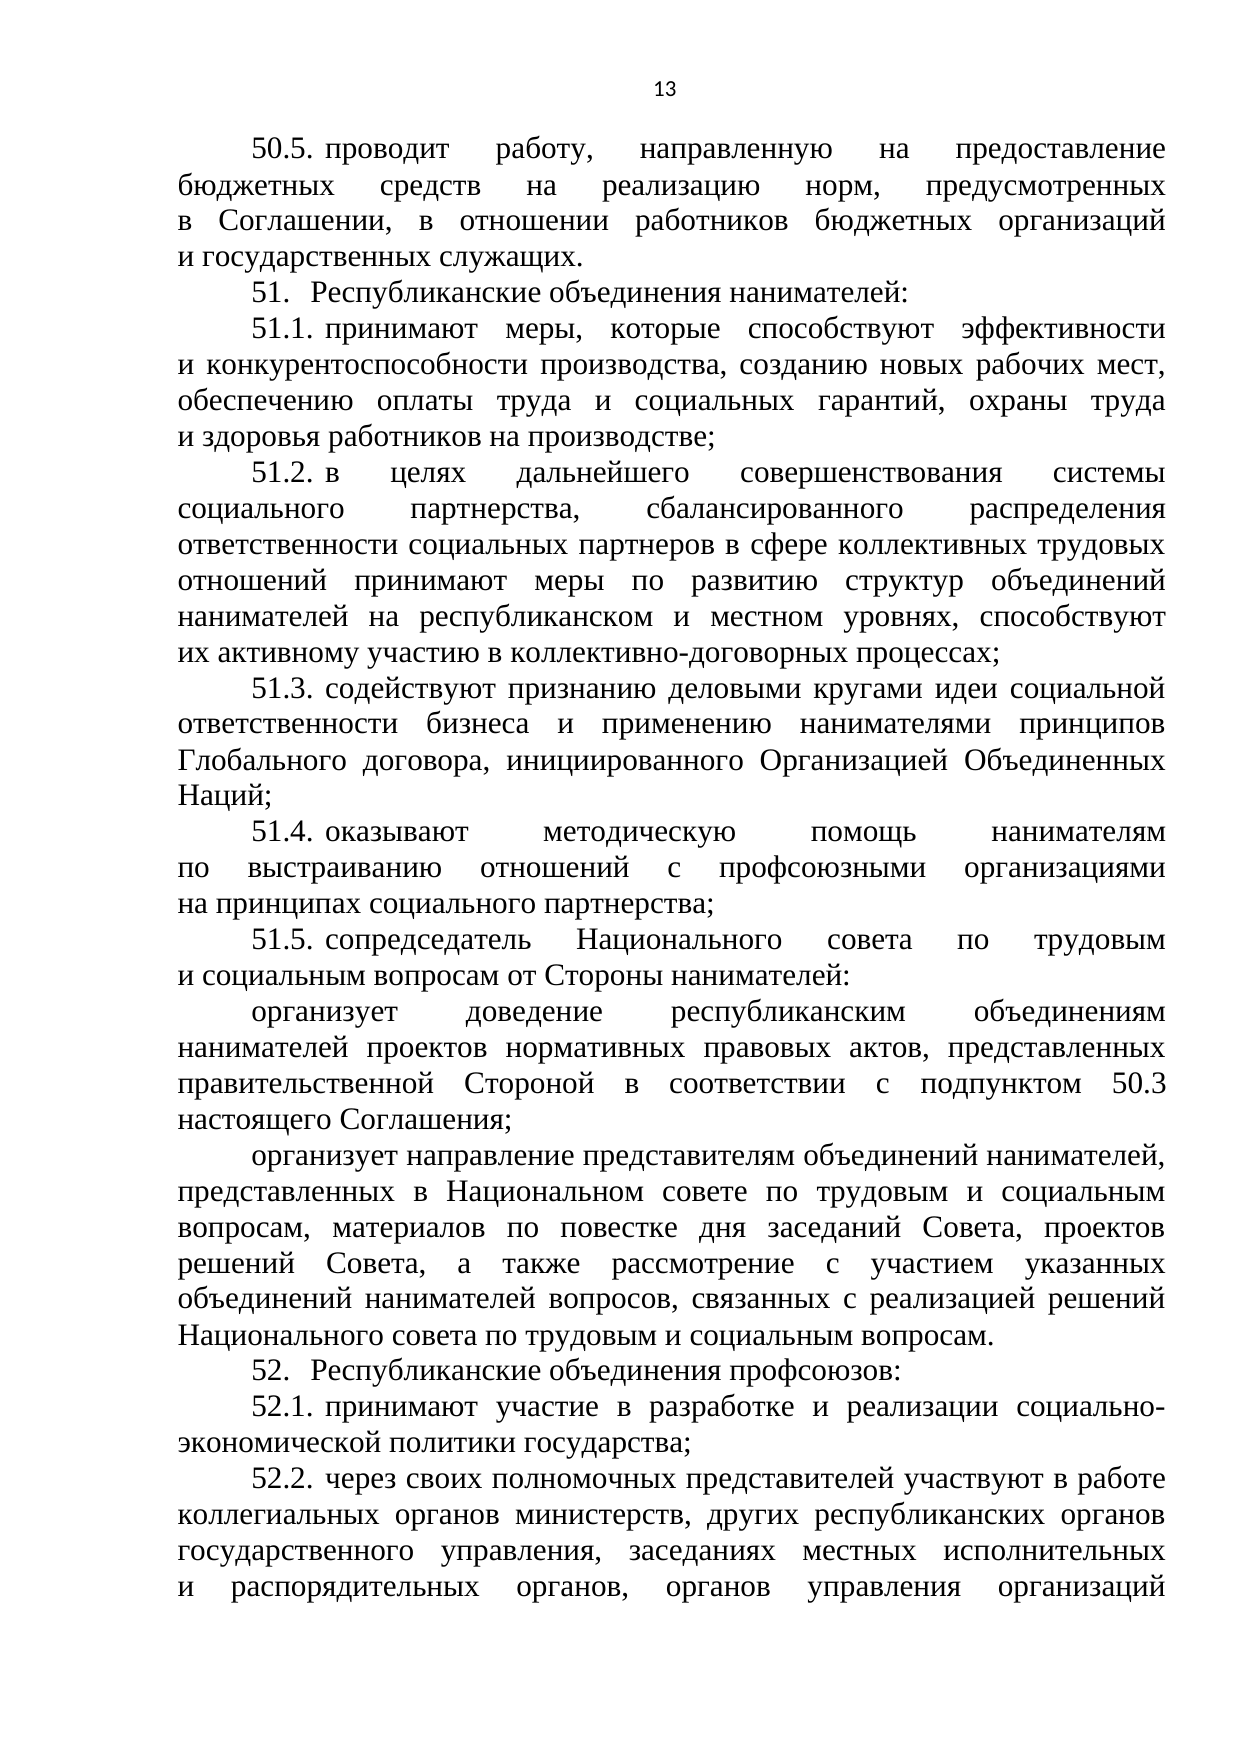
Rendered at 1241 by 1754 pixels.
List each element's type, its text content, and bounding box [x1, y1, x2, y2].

list содействуют признанию деловыми кругами идеи социальной ответственности бизнеса и применению нанимателями принципов Глобального договора, инициированного Организацией Объединенных Наций; [177, 669, 1167, 813]
list сопредседатель Национального совета по трудовым и социальным вопросам от Стороны нанимателей: [177, 920, 1167, 992]
list принимают участие в разработке и реализации социально-экономической политики государства; [177, 1388, 1167, 1459]
list принимают меры, которые способствуют эффективности и конкурентоспособности производства, созданию новых рабочих мест, обеспечению оплаты труда и социальных гарантий, охраны труда и здоровья работников на производстве; [177, 309, 1167, 453]
text организует направление представителям объединений нанимателей, представленных в Национальном совете по трудовым и социальным вопросам, материалов по повестке дня заседаний Совета, проектов решений Совета, а также рассмотрение с участием указанных объединений нанимателей вопросов, связанных с реализацией решений Национального совета по трудовым и социальным вопросам. [177, 1136, 1167, 1352]
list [177, 1459, 1167, 1603]
list Республиканские объединения профсоюзов: [177, 1352, 1167, 1388]
list в целях дальнейшего совершенствования системы социального партнерства, сбалансированного распределения ответственности социальных партнеров в сфере коллективных трудовых отношений принимают меры по развитию структур объединений нанимателей на республиканском и местном уровнях, способствуют их активному участию в коллективно-договорных процессах; [177, 453, 1167, 669]
text организует доведение республиканским объединениям нанимателей проектов нормативных правовых актов, представленных правительственной Стороной в соответствии с подпунктом 50.3 настоящего Соглашения; [177, 992, 1167, 1136]
list проводит работу, направленную на предоставление бюджетных средств на реализацию норм, предусмотренных в Соглашении, в отношении работников бюджетных организаций и государственных служащих. [177, 130, 1167, 273]
list оказывают методическую помощь нанимателям по выстраиванию отношений с профсоюзными организациями на принципах социального партнерства; [177, 813, 1167, 920]
list Республиканские объединения нанимателей: [177, 273, 1167, 309]
